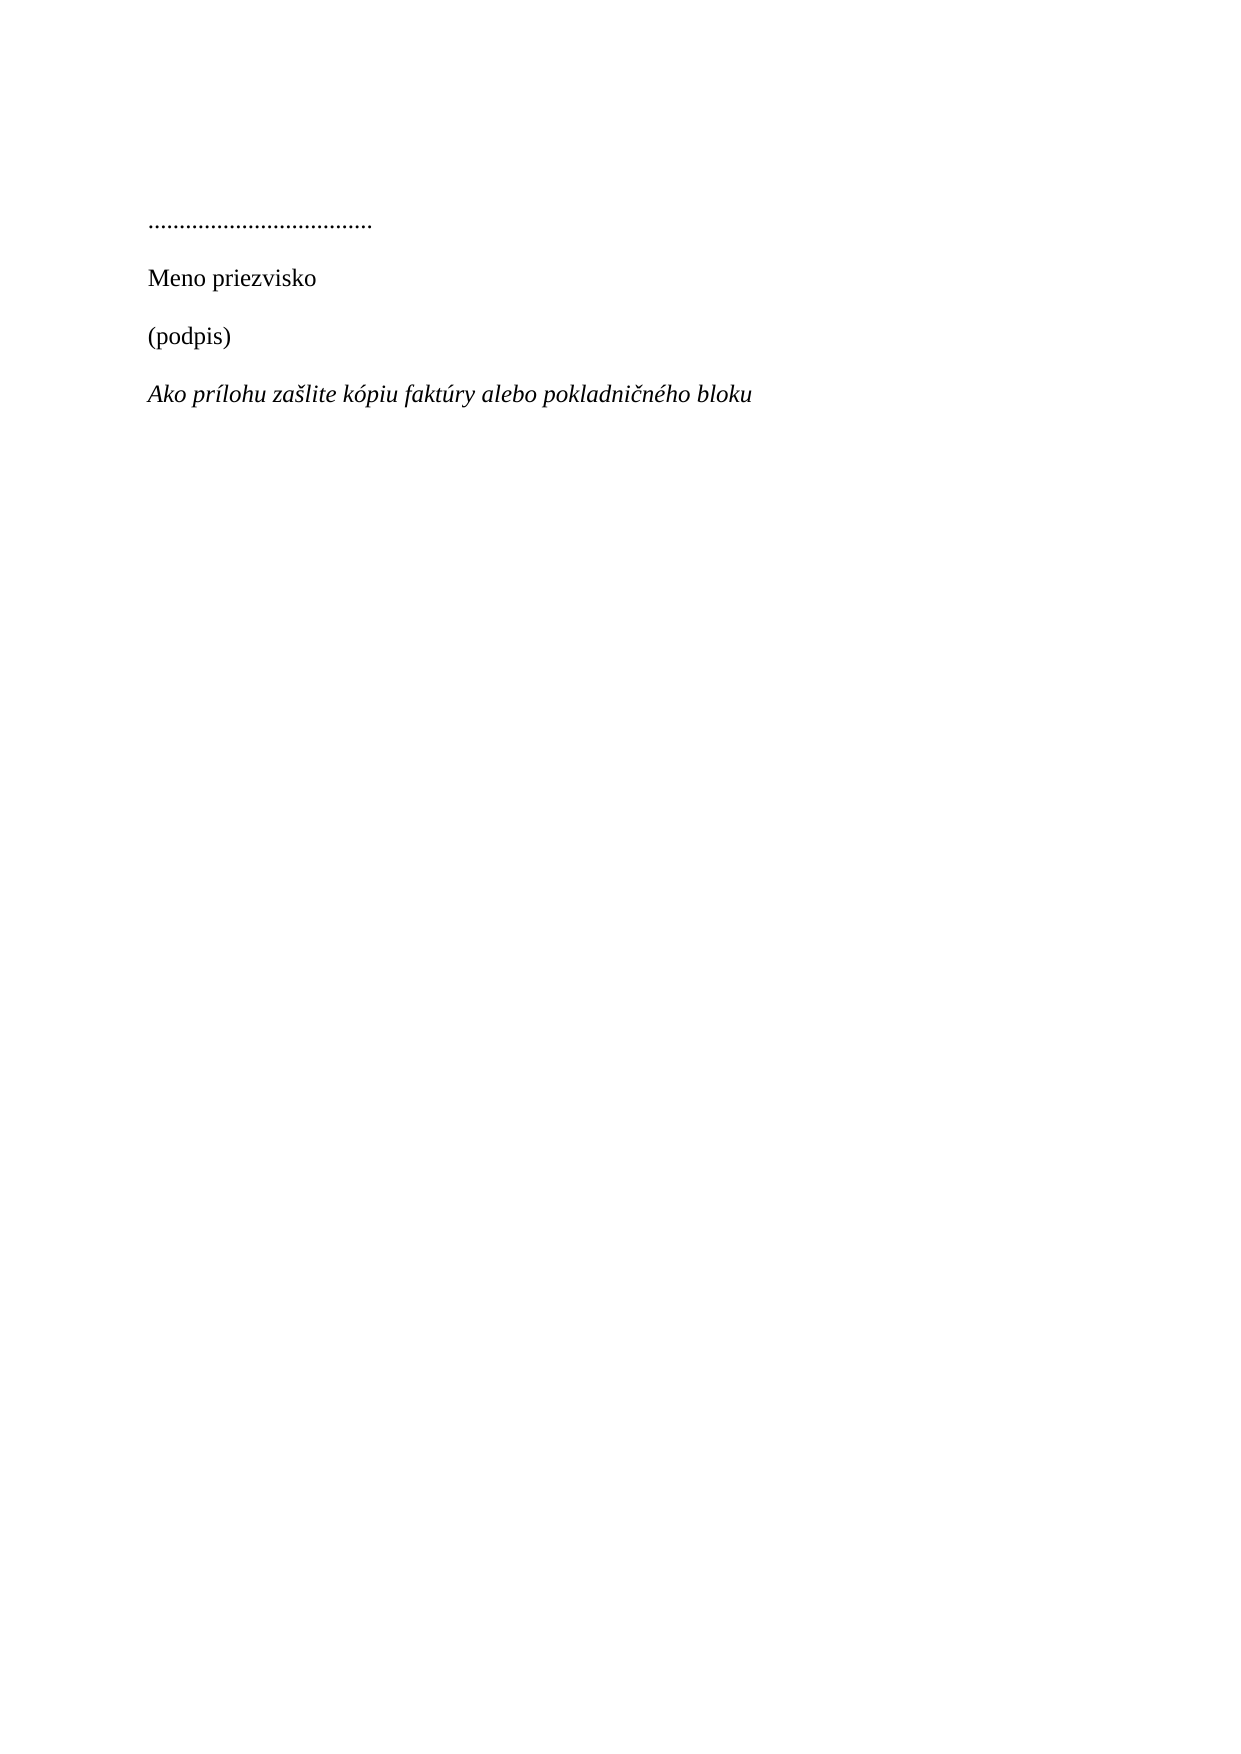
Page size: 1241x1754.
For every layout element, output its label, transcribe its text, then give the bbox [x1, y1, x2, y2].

text .................................... [148, 206, 1093, 234]
text Ako prílohu zašlite kópiu faktúry alebo pokladničného bloku [148, 379, 1093, 408]
text Meno priezvisko [148, 263, 1093, 292]
text (podpis) [148, 321, 1093, 350]
